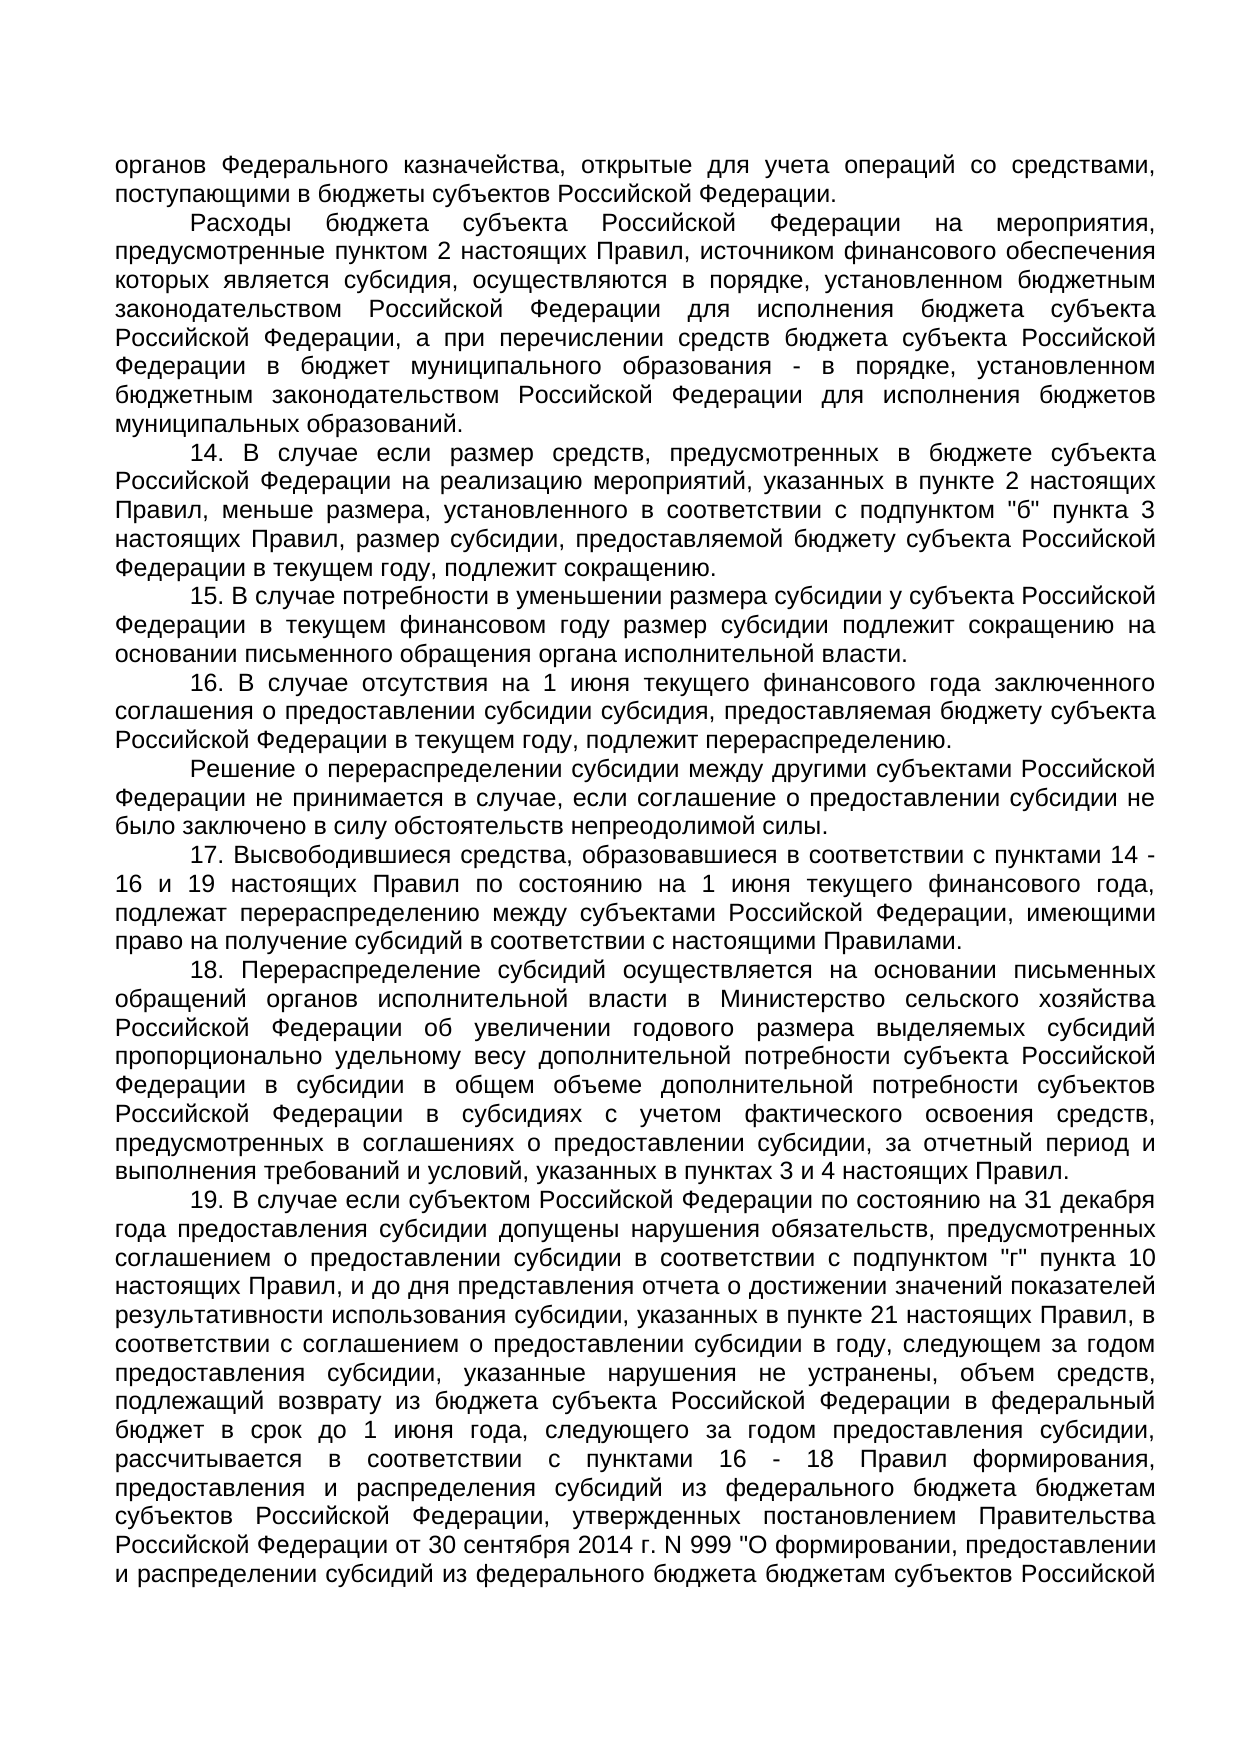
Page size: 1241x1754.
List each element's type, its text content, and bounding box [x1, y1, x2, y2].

text 16. В случае отсутствия на 1 июня текущего финансового года заключенного соглашения о предоставлении субсидии субсидия, предоставляемая бюджету субъекта Российской Федерации в текущем году, подлежит перераспределению. [114, 667, 1157, 754]
text 14. В случае если размер средств, предусмотренных в бюджете субъекта Российской Федерации на реализацию мероприятий, указанных в пункте 2 настоящих Правил, меньше размера, установленного в соответствии с подпунктом "б" пункта 3 настоящих Правил, размер субсидии, предоставляемой бюджету субъекта Российской Федерации в текущем году, подлежит сокращению. [114, 437, 1157, 581]
text Решение о перераспределении субсидии между другими субъектами Российской Федерации не принимается в случае, если соглашение о предоставлении субсидии не было заключено в силу обстоятельств непреодолимой силы. [114, 754, 1157, 840]
text 15. В случае потребности в уменьшении размера субсидии у субъекта Российской Федерации в текущем финансовом году размер субсидии подлежит сокращению на основании письменного обращения органа исполнительной власти. [114, 581, 1157, 667]
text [114, 150, 1157, 207]
text Расходы бюджета субъекта Российской Федерации на мероприятия, предусмотренные пунктом 2 настоящих Правил, источником финансового обеспечения которых является субсидия, осуществляются в порядке, установленном бюджетным законодательством Российской Федерации для исполнения бюджета субъекта Российской Федерации, а при перечислении средств бюджета субъекта Российской Федерации в бюджет муниципального образования - в порядке, установленном бюджетным законодательством Российской Федерации для исполнения бюджетов муниципальных образований. [114, 207, 1157, 437]
text 18. Перераспределение субсидий осуществляется на основании письменных обращений органов исполнительной власти в Министерство сельского хозяйства Российской Федерации об увеличении годового размера выделяемых субсидий пропорционально удельному весу дополнительной потребности субъекта Российской Федерации в субсидии в общем объеме дополнительной потребности субъектов Российской Федерации в субсидиях с учетом фактического освоения средств, предусмотренных в соглашениях о предоставлении субсидии, за отчетный период и выполнения требований и условий, указанных в пунктах 3 и 4 настоящих Правил. [114, 955, 1157, 1185]
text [114, 1185, 1157, 1587]
text 17. Высвободившиеся средства, образовавшиеся в соответствии с пунктами 14 - 16 и 19 настоящих Правил по состоянию на 1 июня текущего финансового года, подлежат перераспределению между субъектами Российской Федерации, имеющими право на получение субсидий в соответствии с настоящими Правилами. [114, 840, 1157, 955]
